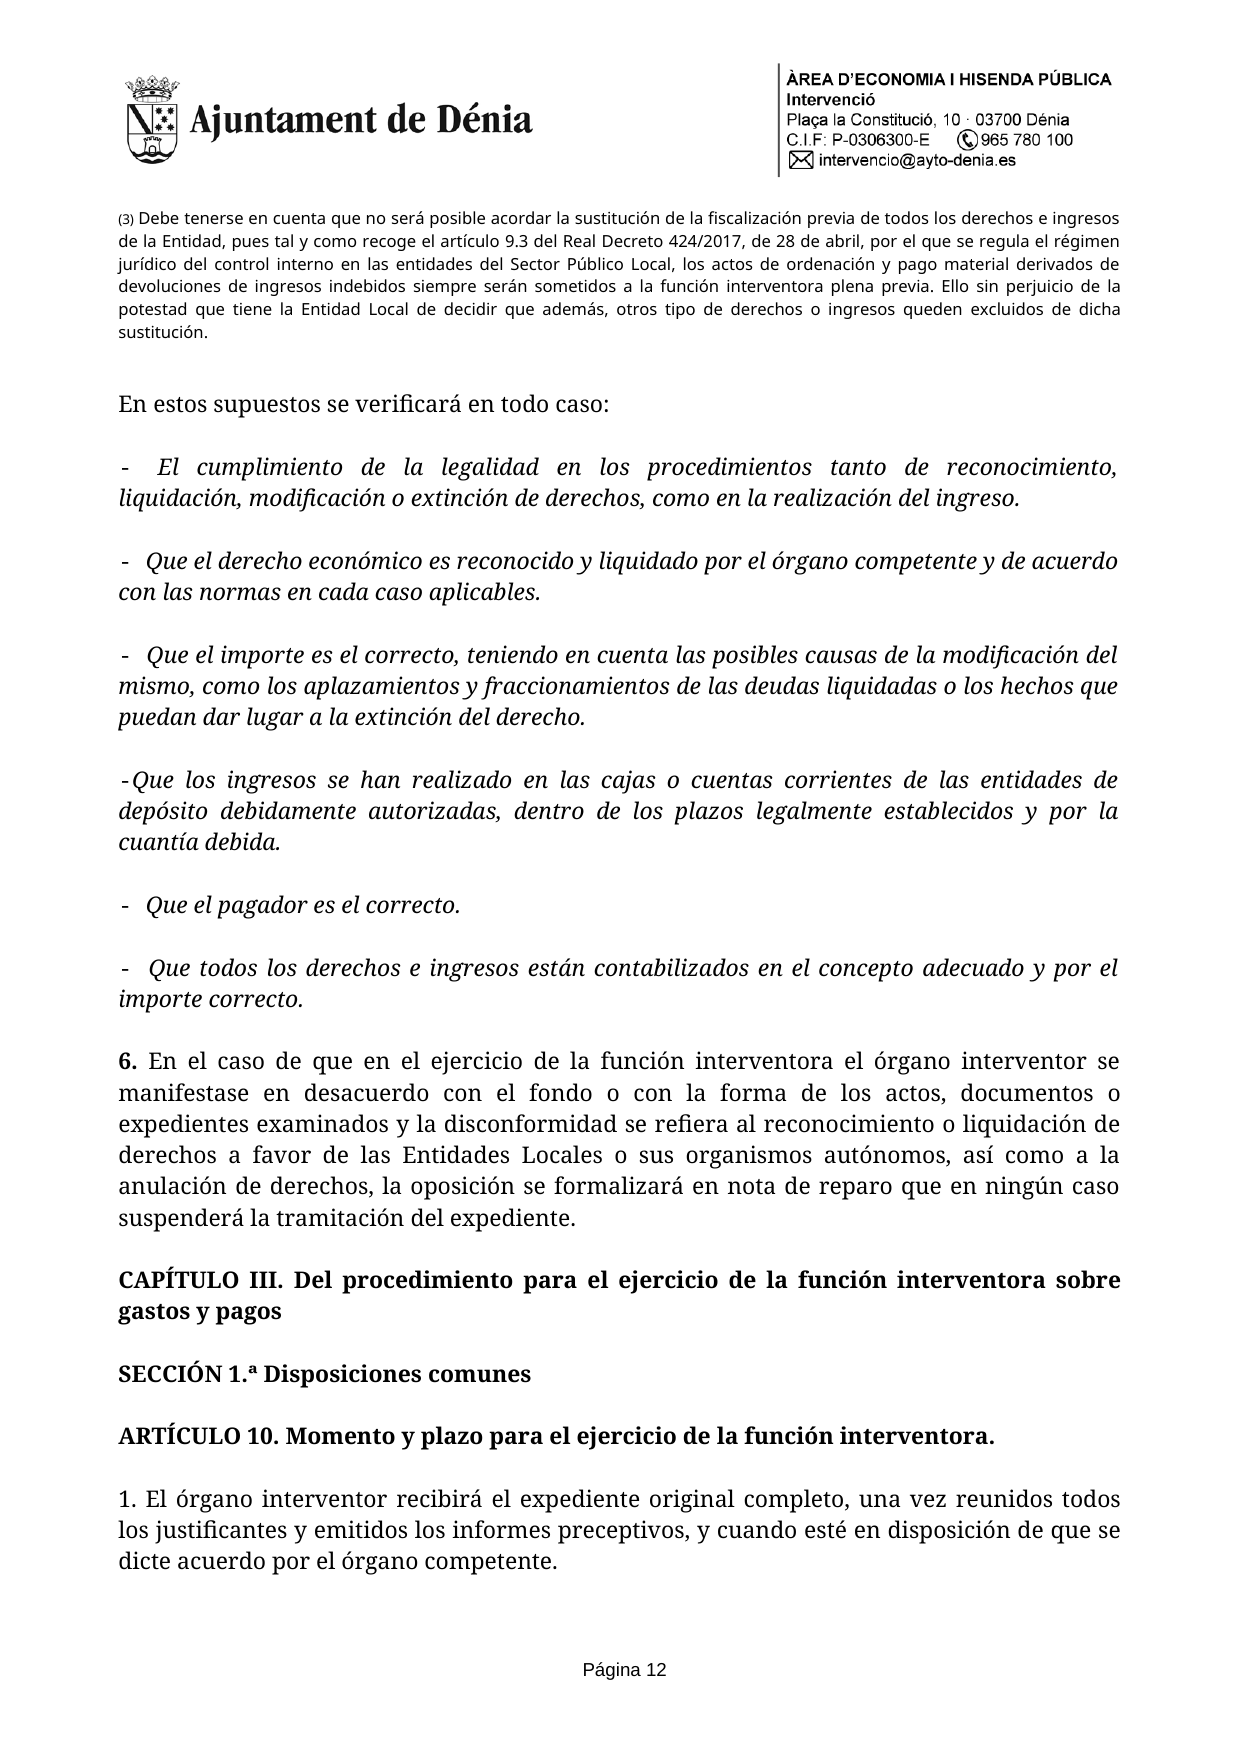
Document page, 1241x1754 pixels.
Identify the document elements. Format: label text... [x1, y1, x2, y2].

text SECCIÓN 1.ª Disposiciones comunes [118, 1358, 1122, 1389]
text - Que el derecho económico es reconocido y liquidado por el órgano competente y de acuerdo con las normas en cada caso aplicables. [118, 545, 1122, 607]
text - El cumplimiento de la legalidad en los procedimientos tanto de reconocimiento, liquidación, modificación o extinción de derechos, como en la realización del ingreso. [118, 451, 1122, 513]
text CAPÍTULO III. Del procedimiento para el ejercicio de la función interventora sobre gastos y pagos [118, 1264, 1122, 1327]
text -Que los ingresos se han realizado en las cajas o cuentas corrientes de las entidades de depósito debidamente autorizadas, dentro de los plazos legalmente establecidos y por la cuantía debida. [118, 764, 1122, 858]
text ARTÍCULO 10. Momento y plazo para el ejercicio de la función interventora. [118, 1420, 1122, 1452]
text 1. El órgano interventor recibirá el expediente original completo, una vez reunidos todos los justificantes y emitidos los informes preceptivos, y cuando esté en disposición de que se dicte acuerdo por el órgano competente. [118, 1483, 1122, 1577]
text En estos supuestos se verificará en todo caso: [118, 388, 1122, 420]
text - Que el importe es el correcto, teniendo en cuenta las posibles causas de la modificación del mismo, como los aplazamientos y fraccionamientos de las deudas liquidadas o los hechos que puedan dar lugar a la extinción del derecho. [118, 639, 1122, 732]
text - Que todos los derechos e ingresos están contabilizados en el concepto adecuado y por el importe correcto. [118, 951, 1122, 1014]
picture [118, 59, 1120, 181]
text (3) Debe tenerse en cuenta que no será posible acordar la sustitución de la fiscalización previa de todos los derechos e ingresos de la Entidad, pues tal y como recoge el artículo 9.3 del Real Decreto 424/2017, de 28 de abril, por el que se regula el régimen jurídico del control interno en las entidades del Sector Público Local, los actos de ordenación y pago material derivados de devoluciones de ingresos indebidos siempre serán sometidos a la función interventora plena previa. Ello sin perjuicio de la potestad que tiene la Entidad Local de decidir que además, otros tipo de derechos o ingresos queden excluidos de dicha sustitución. [118, 207, 1122, 343]
text 6. En el caso de que en el ejercicio de la función interventora el órgano interventor se manifestase en desacuerdo con el fondo o con la forma de los actos, documentos o expedientes examinados y la disconformidad se refiera al reconocimiento o liquidación de derechos a favor de las Entidades Locales o sus organismos autónomos, así como a la anulación de derechos, la oposición se formalizará en nota de reparo que en ningún caso suspenderá la tramitación del expediente. [118, 1045, 1122, 1233]
text - Que el pagador es el correcto. [118, 889, 1122, 920]
